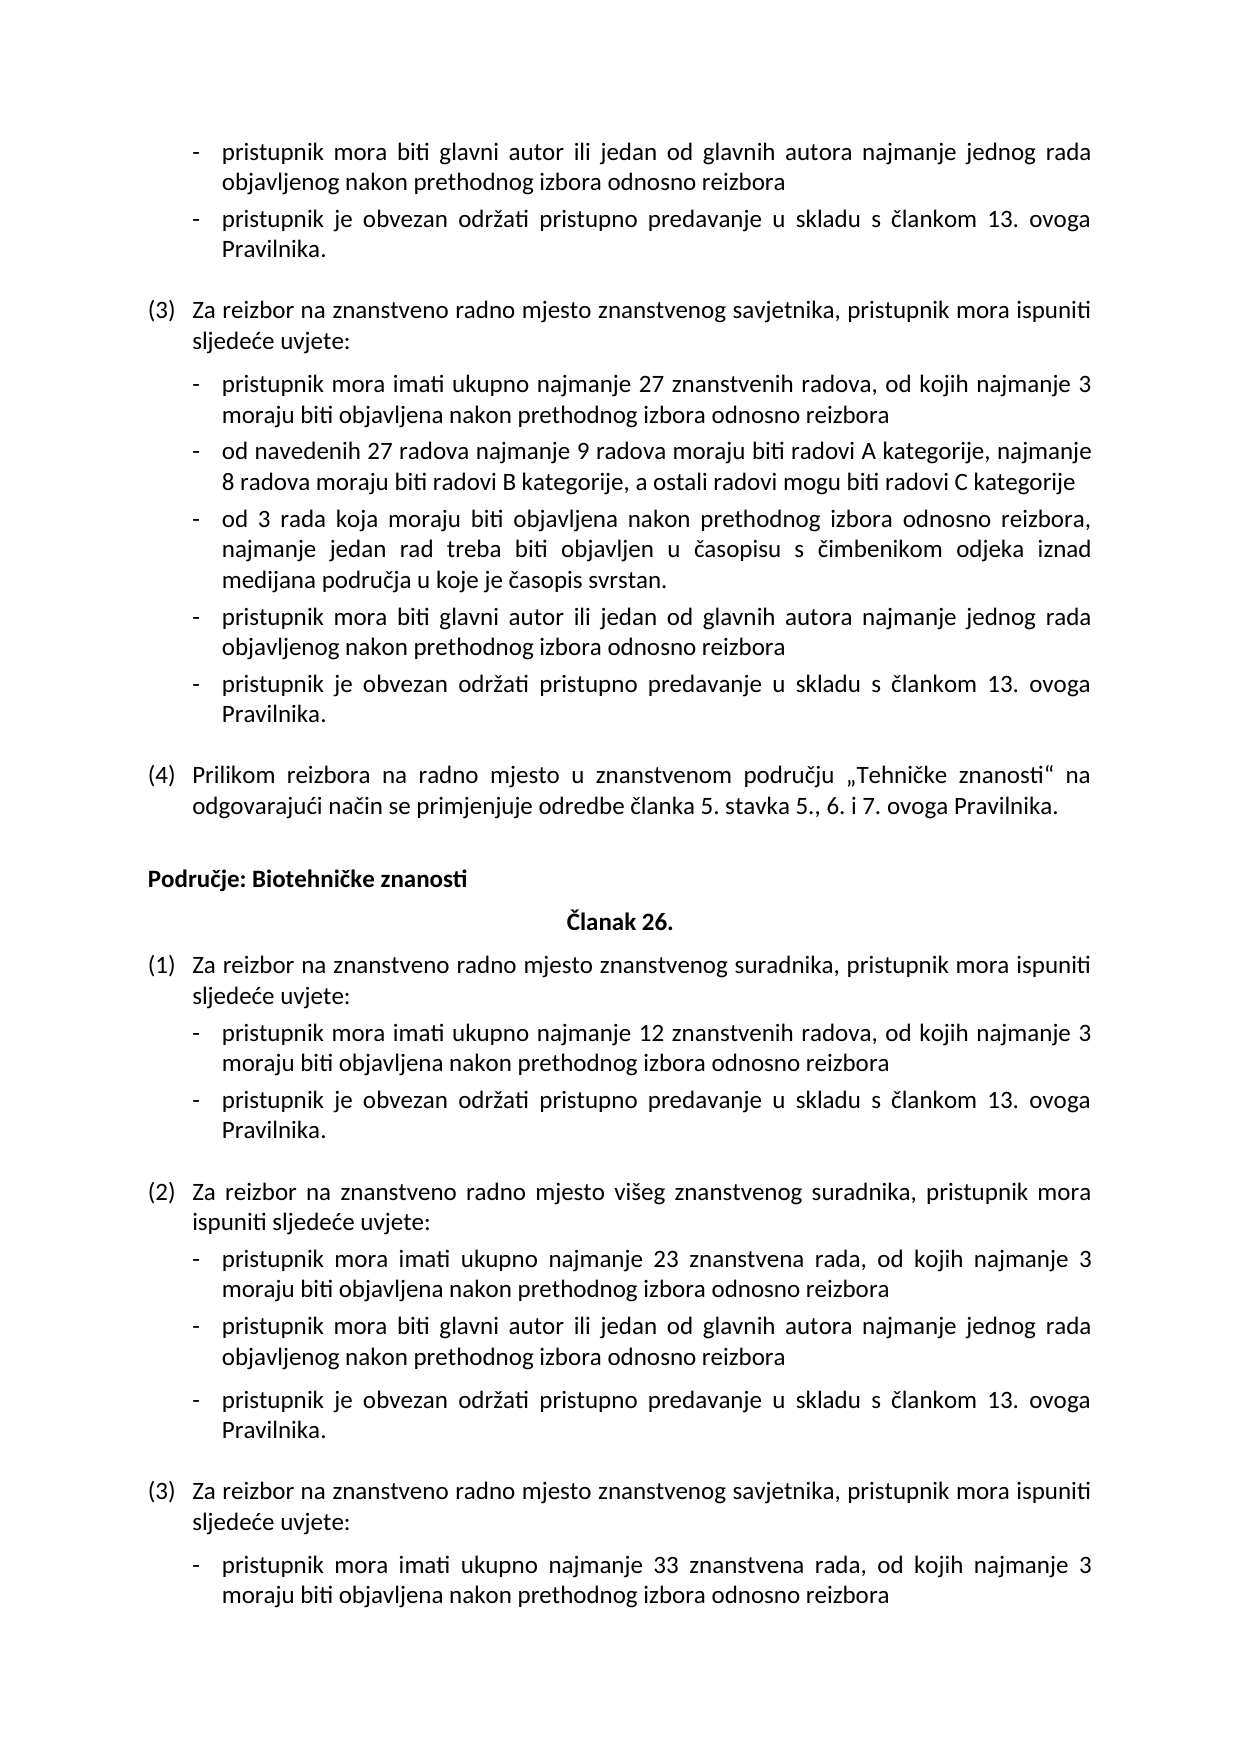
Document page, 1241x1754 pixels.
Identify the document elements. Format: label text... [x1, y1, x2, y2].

list Za reizbor na znanstveno radno mjesto znanstvenog savjetnika, pristupnik mora ispuniti sljedeće uvjete: [148, 295, 1092, 356]
list pristupnik mora biti glavni autor ili jedan od glavnih autora najmanje jednog rada objavljenog nakon prethodnog izbora odnosno reizbora [192, 1310, 1092, 1371]
list pristupnik je obvezan održati pristupno predavanje u skladu s člankom 13. ovoga Pravilnika. [192, 668, 1092, 729]
list pristupnik mora imati ukupno najmanje 12 znanstvenih radova, od kojih najmanje 3 moraju biti objavljena nakon prethodnog izbora odnosno reizbora [192, 1017, 1092, 1078]
text Članak 26. [148, 907, 1092, 937]
list pristupnik je obvezan održati pristupno predavanje u skladu s člankom 13. ovoga Pravilnika. [192, 1384, 1092, 1445]
list pristupnik mora biti glavni autor ili jedan od glavnih autora najmanje jednog rada objavljenog nakon prethodnog izbora odnosno reizbora [192, 136, 1092, 197]
list Za reizbor na znanstveno radno mjesto znanstvenog savjetnika, pristupnik mora ispuniti sljedeće uvjete: [148, 1475, 1092, 1536]
list od 3 rada koja moraju biti objavljena nakon prethodnog izbora odnosno reizbora, najmanje jedan rad treba biti objavljen u časopisu s čimbenikom odjeka iznad medijana područja u koje je časopis svrstan. [192, 503, 1092, 594]
list pristupnik je obvezan održati pristupno predavanje u skladu s člankom 13. ovoga Pravilnika. [192, 1084, 1092, 1145]
list Za reizbor na znanstveno radno mjesto znanstvenog suradnika, pristupnik mora ispuniti sljedeće uvjete: [148, 949, 1092, 1011]
list Prilikom reizbora na radno mjesto u znanstvenom području „Tehničke znanosti“ na odgovarajući način se primjenjuje odredbe članka 5. stavka 5., 6. i 7. ovoga Pravilnika. [148, 759, 1092, 821]
list pristupnik je obvezan održati pristupno predavanje u skladu s člankom 13. ovoga Pravilnika. [192, 203, 1092, 264]
list pristupnik mora biti glavni autor ili jedan od glavnih autora najmanje jednog rada objavljenog nakon prethodnog izbora odnosno reizbora [192, 601, 1092, 662]
list pristupnik mora imati ukupno najmanje 23 znanstvena rada, od kojih najmanje 3 moraju biti objavljena nakon prethodnog izbora odnosno reizbora [192, 1243, 1092, 1304]
list pristupnik mora imati ukupno najmanje 27 znanstvenih radova, od kojih najmanje 3 moraju biti objavljena nakon prethodnog izbora odnosno reizbora [192, 368, 1092, 429]
text Područje: Biotehničke znanosti [148, 863, 1092, 894]
list Za reizbor na znanstveno radno mjesto višeg znanstvenog suradnika, pristupnik mora ispuniti sljedeće uvjete: [148, 1176, 1092, 1237]
list pristupnik mora imati ukupno najmanje 33 znanstvena rada, od kojih najmanje 3 moraju biti objavljena nakon prethodnog izbora odnosno reizbora [192, 1549, 1092, 1610]
list od navedenih 27 radova najmanje 9 radova moraju biti radovi A kategorije, najmanje 8 radova moraju biti radovi B kategorije, a ostali radovi mogu biti radovi C kategorije [192, 436, 1092, 497]
